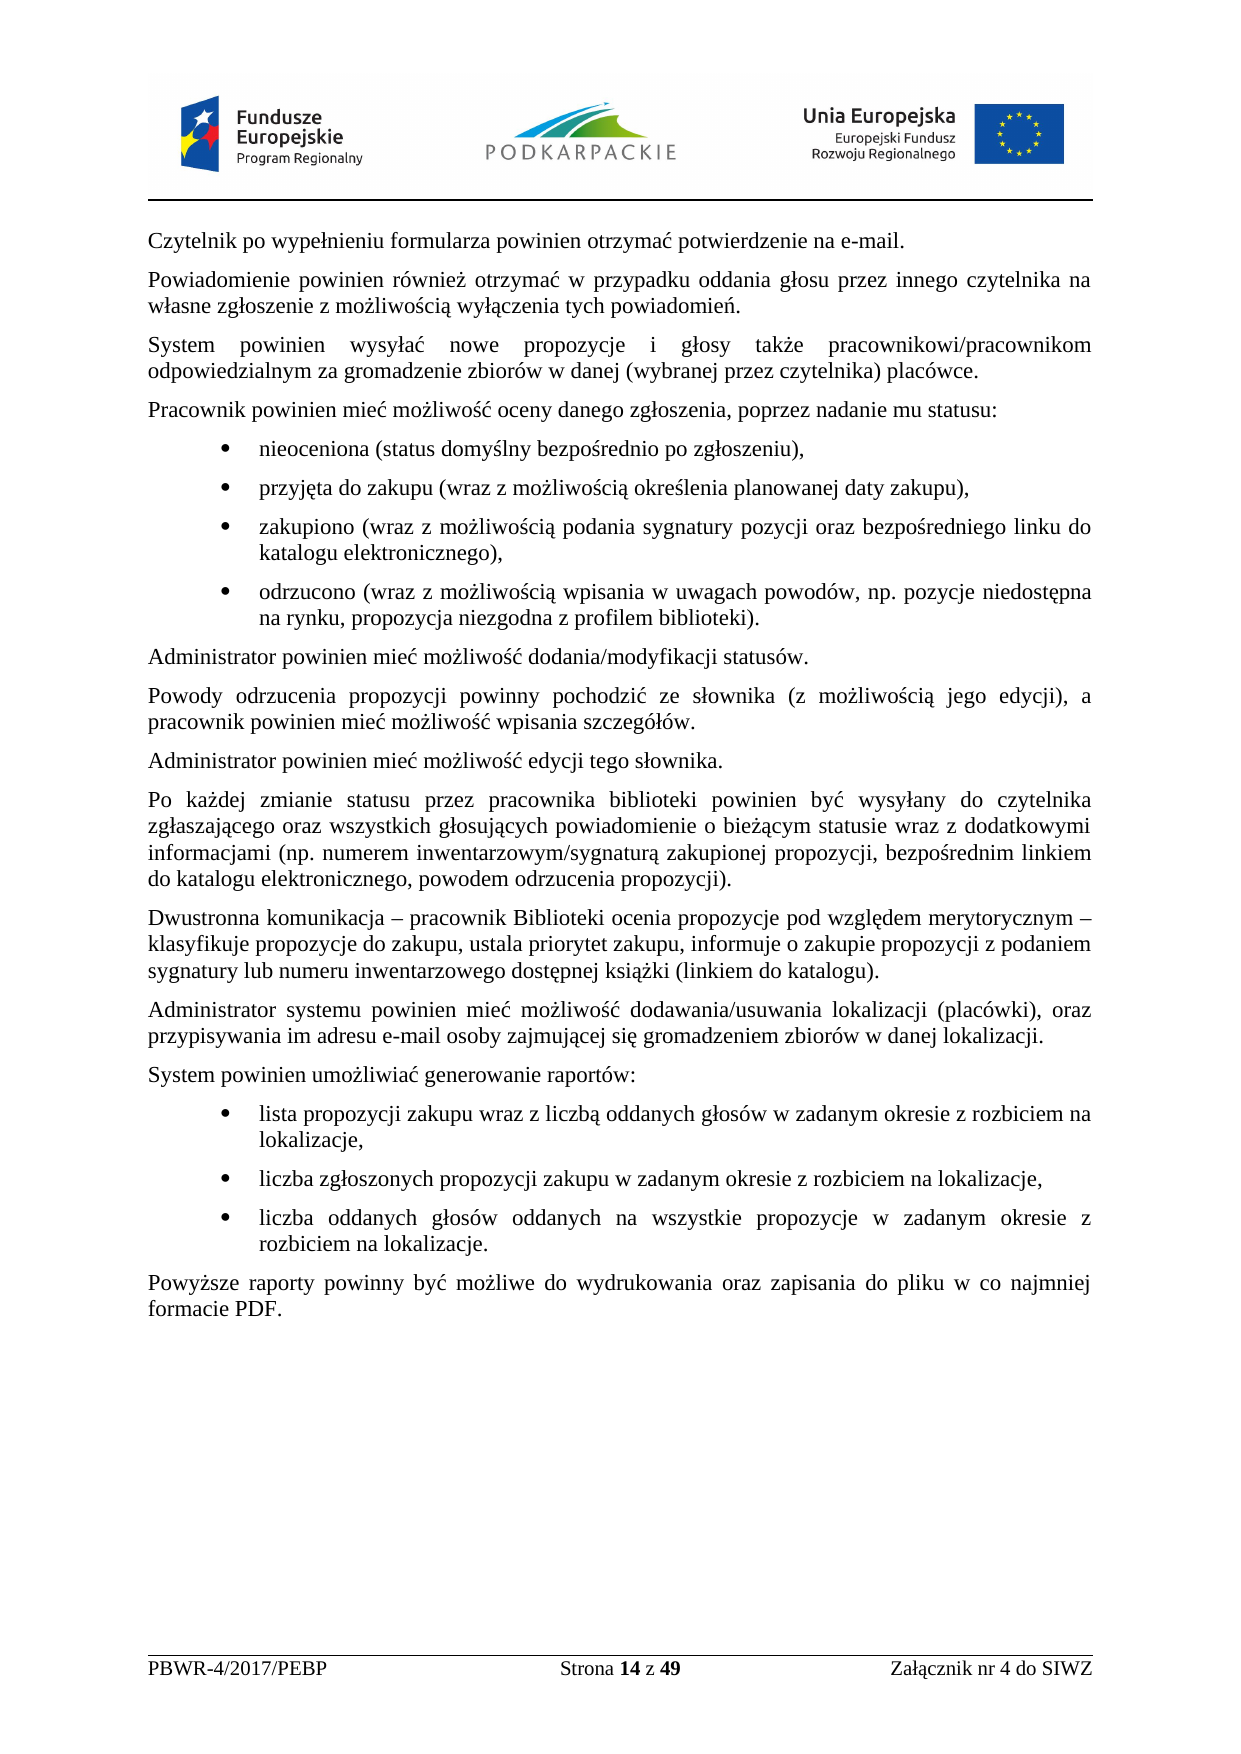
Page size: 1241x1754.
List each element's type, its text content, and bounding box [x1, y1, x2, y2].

text Administrator powinien mieć możliwość dodania/modyfikacji statusów. [148, 643, 1093, 669]
text System powinien wysyłać nowe propozycje i głosy także pracownikowi/pracownikom odpowiedzialnym za gromadzenie zbiorów w danej (wybranej przez czytelnika) placówce. [148, 331, 1093, 384]
picture [147, 73, 1093, 197]
text Dwustronna komunikacja – pracownik Biblioteki ocenia propozycje pod względem merytorycznym – klasyfikuje propozycje do zakupu, ustala priorytet zakupu, informuje o zakupie propozycji z podaniem sygnatury lub numeru inwentarzowego dostępnej książki (linkiem do katalogu). [148, 904, 1093, 983]
text Czytelnik po wypełnieniu formularza powinien otrzymać potwierdzenie na e-mail. [148, 227, 1093, 253]
list zakupiono (wraz z możliwością podania sygnatury pozycji oraz bezpośredniego linku do katalogu elektronicznego), [221, 513, 1093, 566]
text Po każdej zmianie statusu przez pracownika biblioteki powinien być wysyłany do czytelnika zgłaszającego oraz wszystkich głosujących powiadomienie o bieżącym statusie wraz z dodatkowymi informacjami (np. numerem inwentarzowym/sygnaturą zakupionej propozycji, bezpośrednim linkiem do katalogu elektronicznego, powodem odrzucenia propozycji). [148, 786, 1093, 892]
text Powody odrzucenia propozycji powinny pochodzić ze słownika (z możliwością jego edycji), a pracownik powinien mieć możliwość wpisania szczegółów. [148, 682, 1093, 735]
text Pracownik powinien mieć możliwość oceny danego zgłoszenia, poprzez nadanie mu statusu: [148, 396, 1093, 423]
list lista propozycji zakupu wraz z liczbą oddanych głosów w zadanym okresie z rozbiciem na lokalizacje, [221, 1100, 1093, 1152]
list przyjęta do zakupu (wraz z możliwością określenia planowanej daty zakupu), [221, 474, 1093, 500]
list nieoceniona (status domyślny bezpośrednio po zgłoszeniu), [221, 435, 1093, 461]
text Administrator powinien mieć możliwość edycji tego słownika. [148, 747, 1093, 774]
list odrzucono (wraz z możliwością wpisania w uwagach powodów, np. pozycje niedostępna na rynku, propozycja niezgodna z profilem biblioteki). [221, 578, 1093, 631]
text System powinien umożliwiać generowanie raportów: [148, 1061, 1093, 1087]
text Powyższe raporty powinny być możliwe do wydrukowania oraz zapisania do pliku w co najmniej formacie PDF. [148, 1269, 1093, 1322]
text Powiadomienie powinien również otrzymać w przypadku oddania głosu przez innego czytelnika na własne zgłoszenie z możliwością wyłączenia tych powiadomień. [148, 266, 1093, 318]
list liczba zgłoszonych propozycji zakupu w zadanym okresie z rozbiciem na lokalizacje, [221, 1165, 1093, 1191]
text Administrator systemu powinien mieć możliwość dodawania/usuwania lokalizacji (placówki), oraz przypisywania im adresu e-mail osoby zajmującej się gromadzeniem zbiorów w danej lokalizacji. [148, 996, 1093, 1048]
list liczba oddanych głosów oddanych na wszystkie propozycje w zadanym okresie z rozbiciem na lokalizacje. [221, 1204, 1093, 1256]
